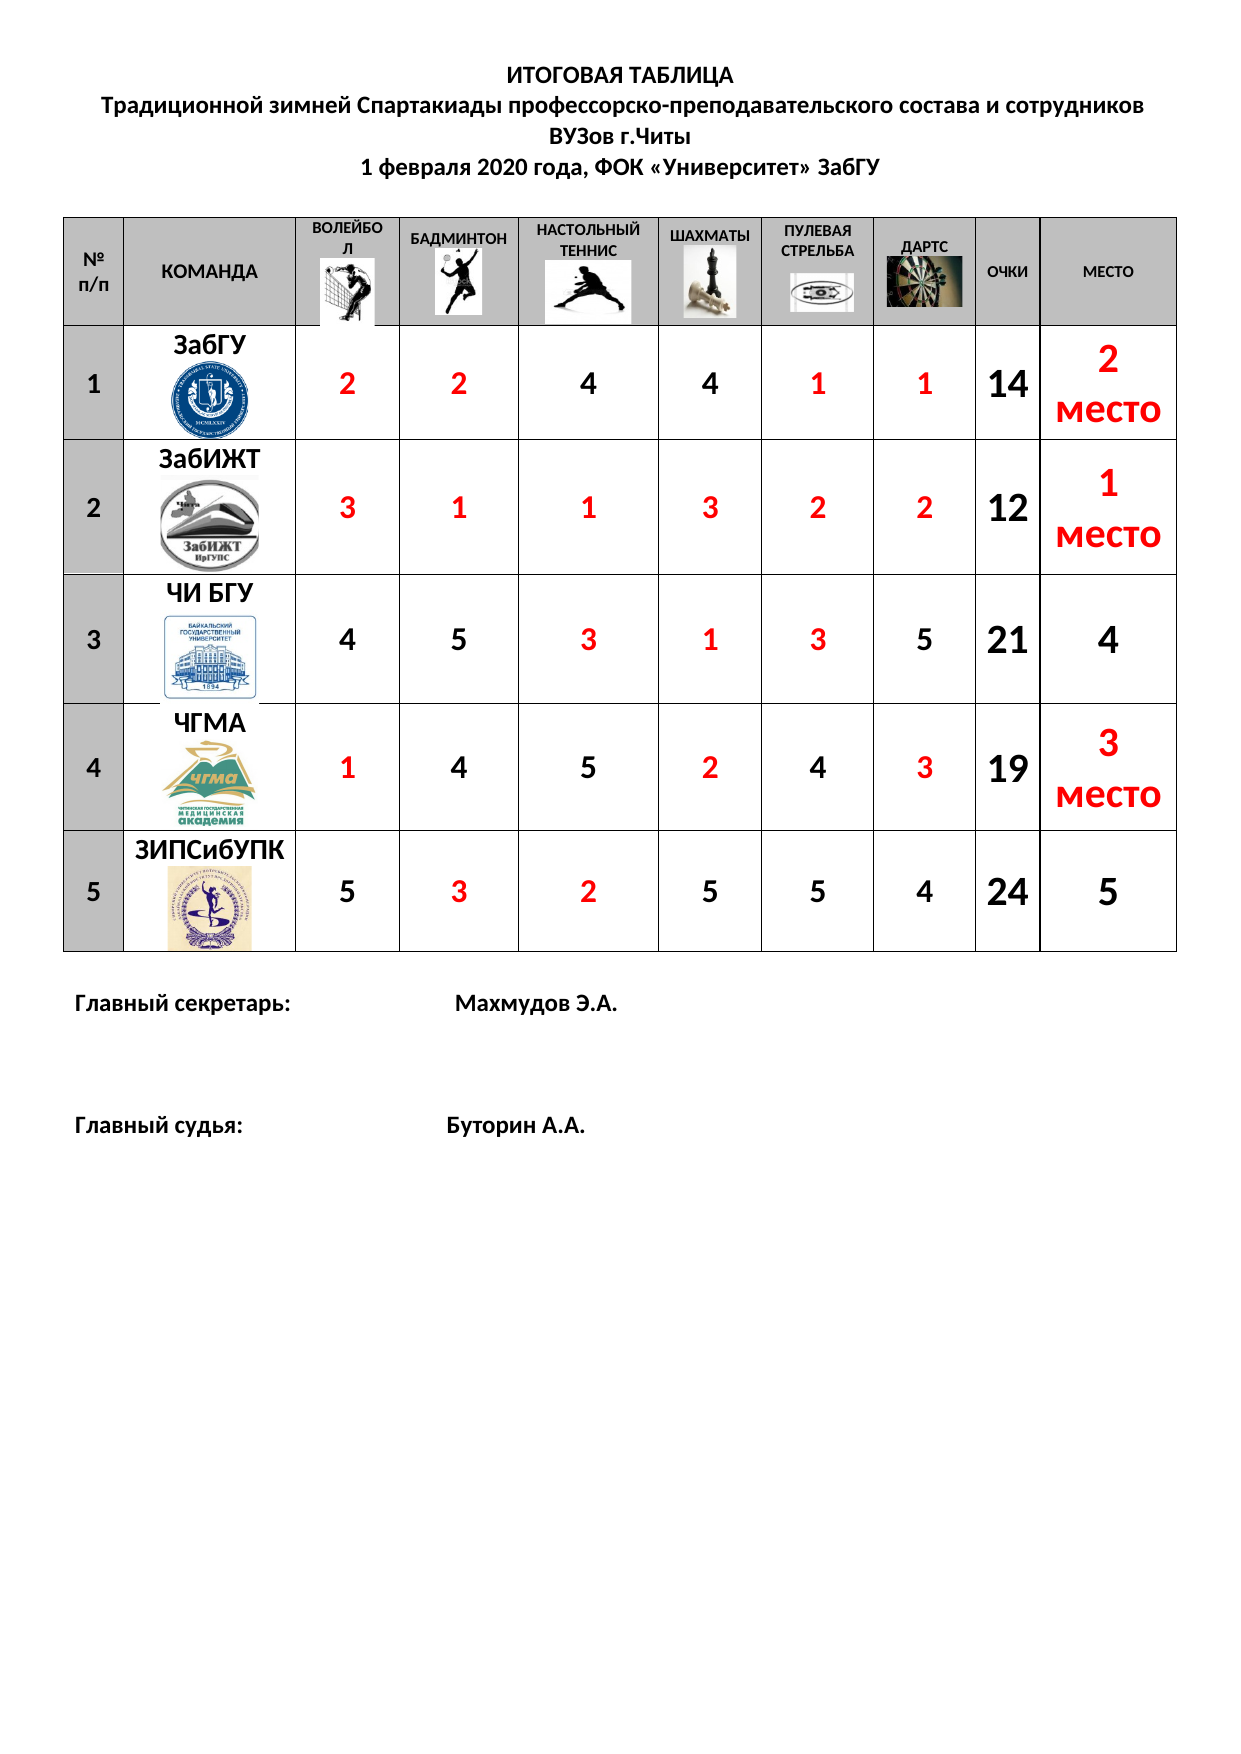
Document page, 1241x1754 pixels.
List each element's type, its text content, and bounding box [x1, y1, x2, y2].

table_cell 1 [762, 326, 873, 439]
table_cell 4 [519, 326, 658, 439]
table_cell 2 место [1041, 326, 1176, 439]
table_header ВОЛЕЙБОЛ [296, 218, 399, 325]
table_cell 24 [976, 831, 1039, 951]
table_cell 4 [400, 704, 518, 830]
table_cell 5 [64, 831, 123, 951]
table_cell 12 [976, 440, 1039, 573]
table_cell 14 [976, 326, 1039, 439]
table_cell 3 [64, 575, 123, 703]
table_cell ЗабГУ [124, 326, 295, 439]
table_cell 5 [296, 831, 399, 951]
picture [160, 475, 259, 574]
table_cell 5 [762, 831, 873, 951]
picture [791, 274, 854, 312]
table_cell 3 [400, 831, 518, 951]
picture [435, 248, 483, 315]
text Традиционной зимней Спартакиады профессорско-преподавательского состава и сотрудников ВУЗов г.Читы [75, 89, 1165, 151]
table_cell ЗабИЖТ [124, 440, 295, 573]
table_cell 5 [1041, 831, 1176, 951]
table_header МЕСТО [1041, 218, 1176, 325]
table_cell 3 [659, 440, 761, 573]
table_cell 3 [762, 575, 873, 703]
table_cell 1 [296, 704, 399, 830]
picture [171, 361, 249, 439]
picture [886, 256, 963, 307]
table_cell 5 [400, 575, 518, 703]
table_header ШАХМАТЫ [659, 218, 761, 325]
table_cell 19 [976, 704, 1039, 830]
picture [683, 245, 737, 318]
table_cell 2 [659, 704, 761, 830]
table_cell 1 [659, 575, 761, 703]
text ИТОГОВАЯ ТАБЛИЦА [75, 59, 1165, 89]
table_header ДАРТС [874, 218, 975, 325]
table_cell 21 [976, 575, 1039, 703]
table_cell 1 [874, 326, 975, 439]
table_cell ЧИ БГУ [124, 575, 295, 703]
picture [160, 610, 260, 704]
table_cell 4 [874, 831, 975, 951]
table_cell 1 [64, 326, 123, 439]
table_cell 5 [659, 831, 761, 951]
picture [545, 260, 632, 324]
table_cell 3 [519, 575, 658, 703]
table_cell 3 место [1041, 704, 1176, 830]
table_cell 2 [64, 440, 123, 573]
table_cell 2 [400, 326, 518, 439]
table_cell 4 [1041, 575, 1176, 703]
table_cell 2 [762, 440, 873, 573]
table_cell 4 [659, 326, 761, 439]
table_cell 1 место [1041, 440, 1176, 573]
table_cell 1 [519, 440, 658, 573]
table_cell 2 [874, 440, 975, 573]
table_header № п/п [64, 218, 123, 325]
table_cell 3 [296, 440, 399, 573]
table_header ОЧКИ [976, 218, 1039, 325]
table_cell 5 [874, 575, 975, 703]
table_cell 4 [296, 575, 399, 703]
table_cell 3 [874, 704, 975, 830]
text 1 февраля 2020 года, ФОК «Университет» ЗабГУ [75, 151, 1165, 181]
table_header БАДМИНТОН [400, 218, 518, 325]
table_cell 2 [296, 326, 399, 439]
table_cell 4 [64, 704, 123, 830]
table_cell ЗИПСибУПК [124, 831, 295, 951]
table_header ПУЛЕВАЯ СТРЕЛЬБА [762, 218, 873, 325]
text Главный секретарь: Махмудов Э.А. [75, 987, 1165, 1018]
picture [161, 739, 258, 830]
picture [320, 258, 375, 326]
table_cell 5 [519, 704, 658, 830]
table_cell ЧГМА [124, 704, 295, 830]
table_cell 4 [762, 704, 873, 830]
table_header НАСТОЛЬНЫЙ ТЕННИС [519, 218, 658, 325]
text Главный судья: Буторин А.А. [75, 1109, 1165, 1140]
table_header КОМАНДА [124, 218, 295, 325]
table_cell 2 [519, 831, 658, 951]
table_cell 1 [400, 440, 518, 573]
picture [167, 866, 252, 951]
